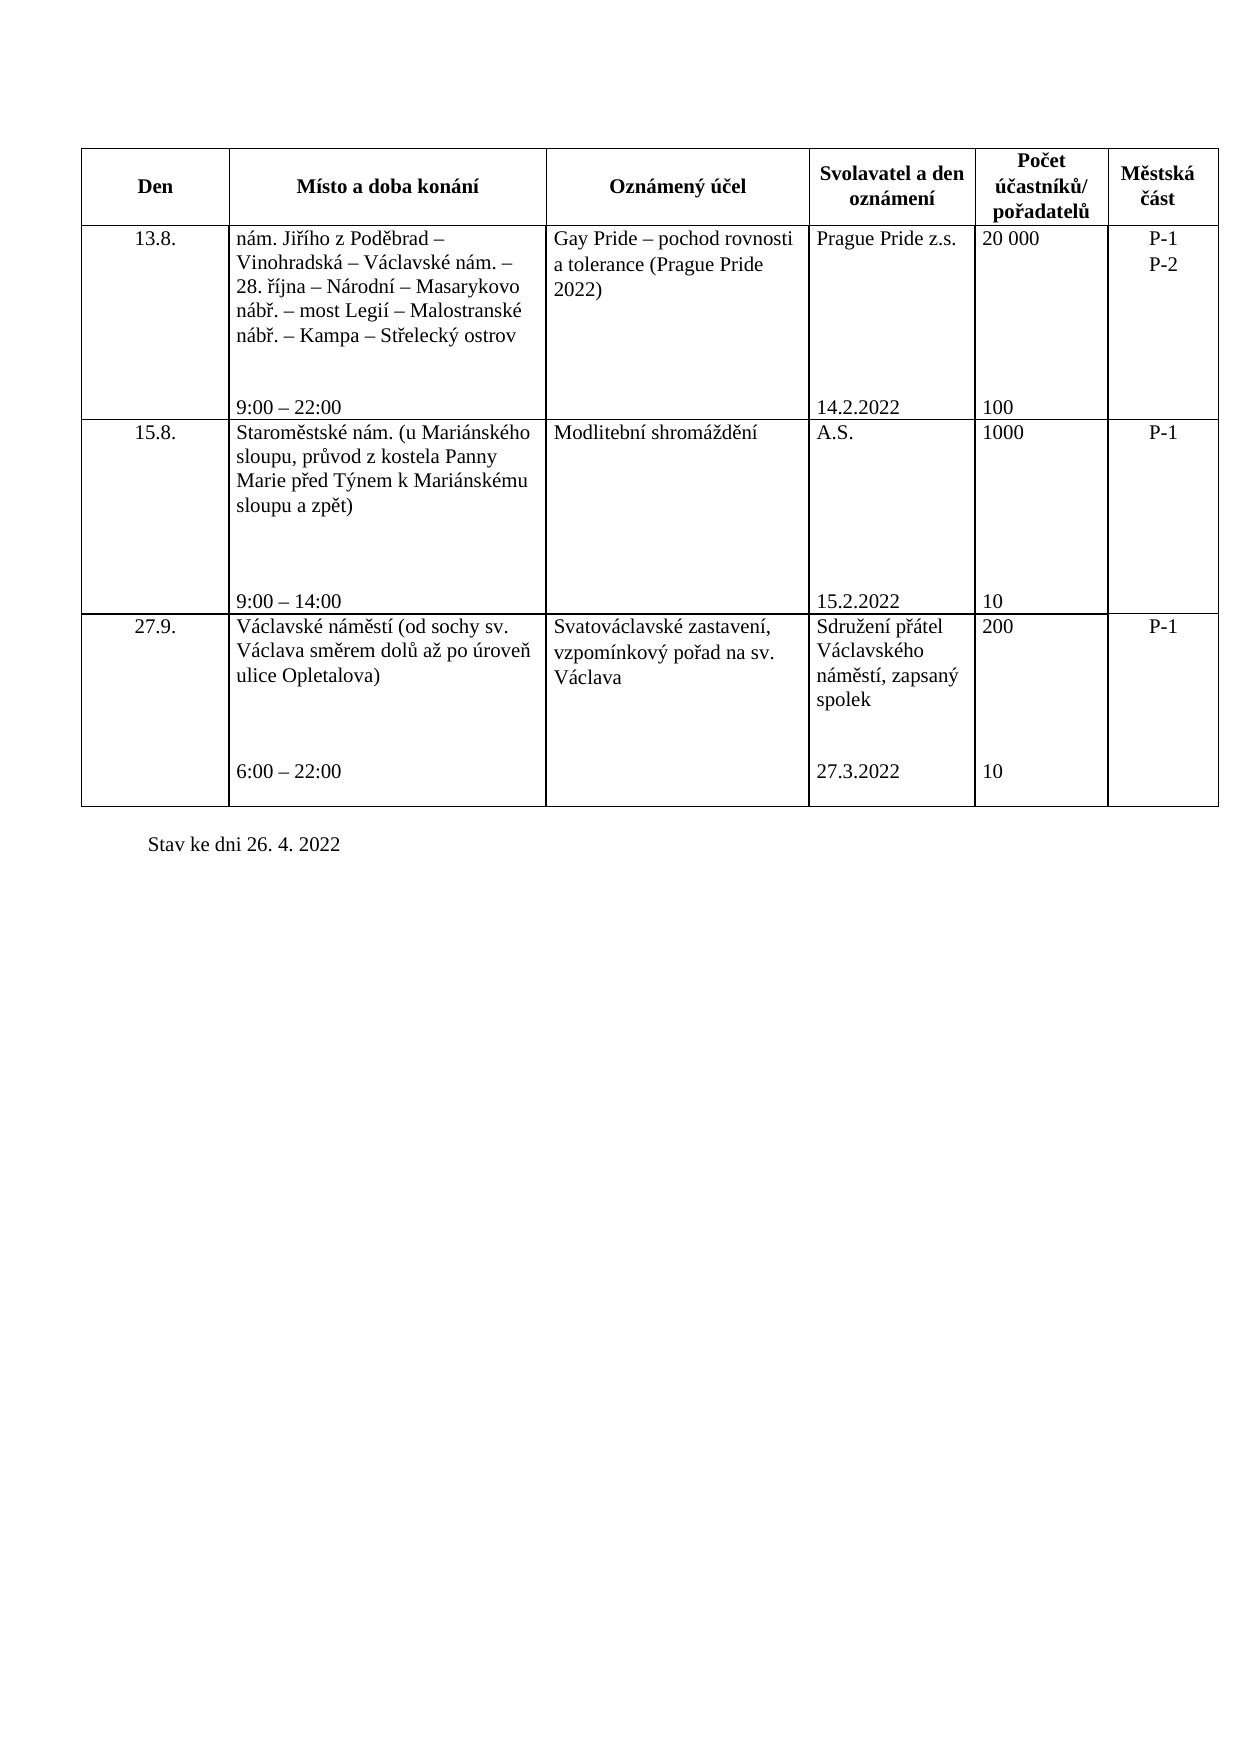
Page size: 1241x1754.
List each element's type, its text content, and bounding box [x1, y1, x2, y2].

table_cell P-1 P-2 [1109, 226, 1218, 419]
table_cell nám. Jiřího z Poděbrad – Vinohradská – Václavské nám. – 28. října – Národní – Masarykovo nábř. – most Legií – Malostranské nábř. – Kampa – Střelecký ostrov 9:00 – 22:00 [230, 226, 545, 419]
table_cell 13.8. [82, 226, 228, 419]
table_cell 1000 10 [976, 420, 1107, 613]
table_cell Prague Pride z.s. 14.2.2022 [810, 226, 974, 419]
table_cell Svatováclavské zastavení, vzpomínkový pořad na sv. Václava [547, 615, 808, 806]
table_header Svolavatel a den oznámení [810, 149, 975, 225]
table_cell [547, 226, 808, 419]
table_cell P-1 [1109, 614, 1218, 806]
table_header Den [82, 149, 229, 225]
table_cell A.S. 15.2.2022 [810, 420, 974, 613]
text Stav ke dni 26. 4. 2022 [148, 831, 1093, 856]
table_cell P-1 [1109, 420, 1218, 613]
table_cell 27.9. [82, 615, 228, 806]
table_cell 20 000 100 [976, 226, 1107, 419]
table_cell Václavské náměstí (od sochy sv. Václava směrem dolů až po úroveň ulice Opletalova) 6:00 – 22:00 [230, 615, 545, 806]
table_cell Sdružení přátel Václavského náměstí, zapsaný spolek 27.3.2022 [810, 615, 974, 806]
table_header Oznámený účel [547, 149, 809, 225]
table_header Městská část [1109, 149, 1218, 225]
table_cell Modlitební shromáždění [547, 420, 808, 613]
table_cell 15.8. [82, 420, 228, 613]
table_header Místo a doba konání [230, 149, 546, 225]
table_cell Staroměstské nám. (u Mariánského sloupu, průvod z kostela Panny Marie před Týnem k Mariánskému sloupu a zpět) 9:00 – 14:00 [230, 420, 545, 613]
table_header Počet účastníků/ pořadatelů [976, 149, 1108, 225]
table_cell 200 10 [976, 615, 1107, 806]
